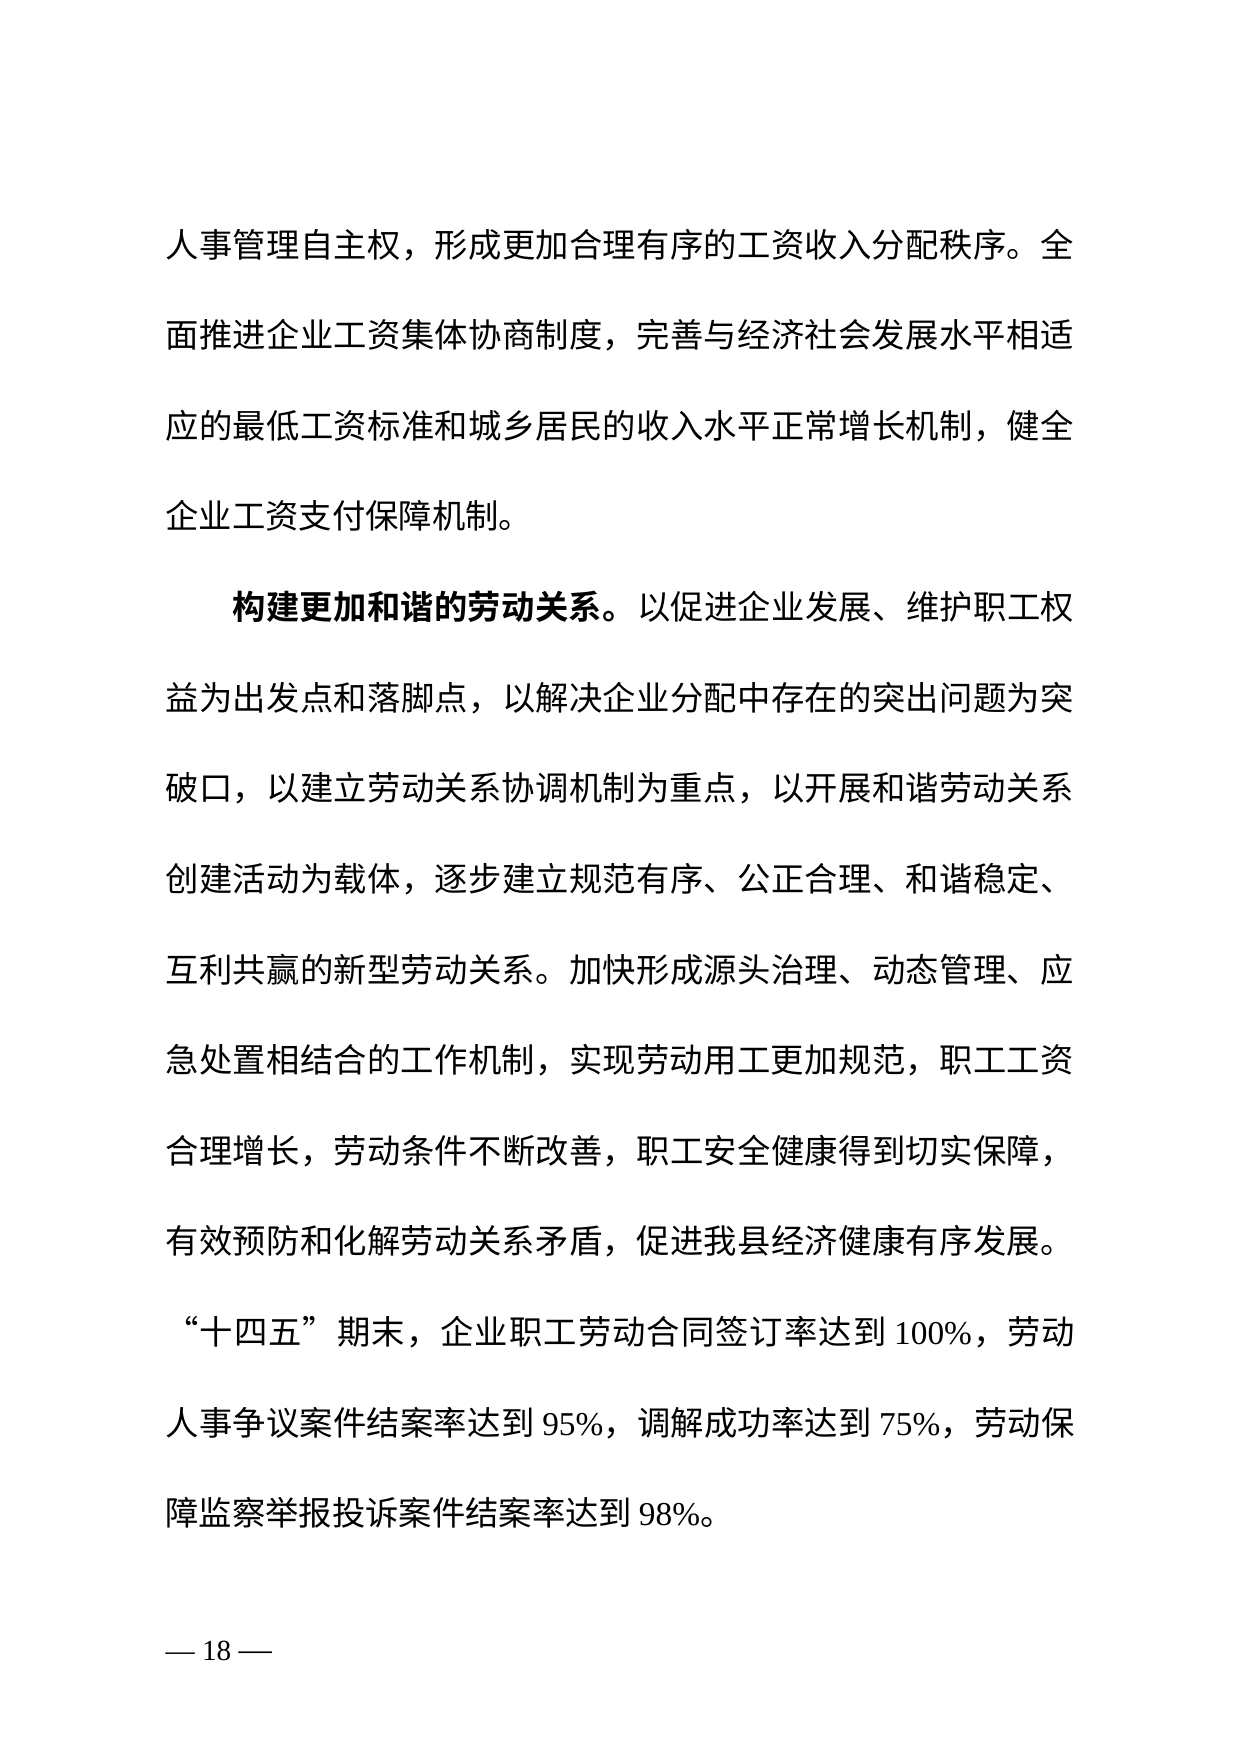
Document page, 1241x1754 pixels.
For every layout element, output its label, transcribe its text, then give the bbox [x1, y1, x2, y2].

text 构建更加和谐的劳动关系。以促进企业发展、维护职工权益为出发点和落脚点，以解决企业分配中存在的突出问题为突破口，以建立劳动关系协调机制为重点，以开展和谐劳动关系创建活动为载体，逐步建立规范有序、公正合理、和谐稳定、互利共赢的新型劳动关系。加快形成源头治理、动态管理、应急处置相结合的工作机制，实现劳动用工更加规范，职工工资合理增长，劳动条件不断改善，职工安全健康得到切实保障，有效预防和化解劳动关系矛盾，促进我县经济健康有序发展。“十四五”期末，企业职工劳动合同签订率达到100%，劳动人事争议案件结案率达到95%，调解成功率达到75%，劳动保障监察举报投诉案件结案率达到98%。 [165, 560, 1075, 1557]
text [165, 197, 1075, 560]
